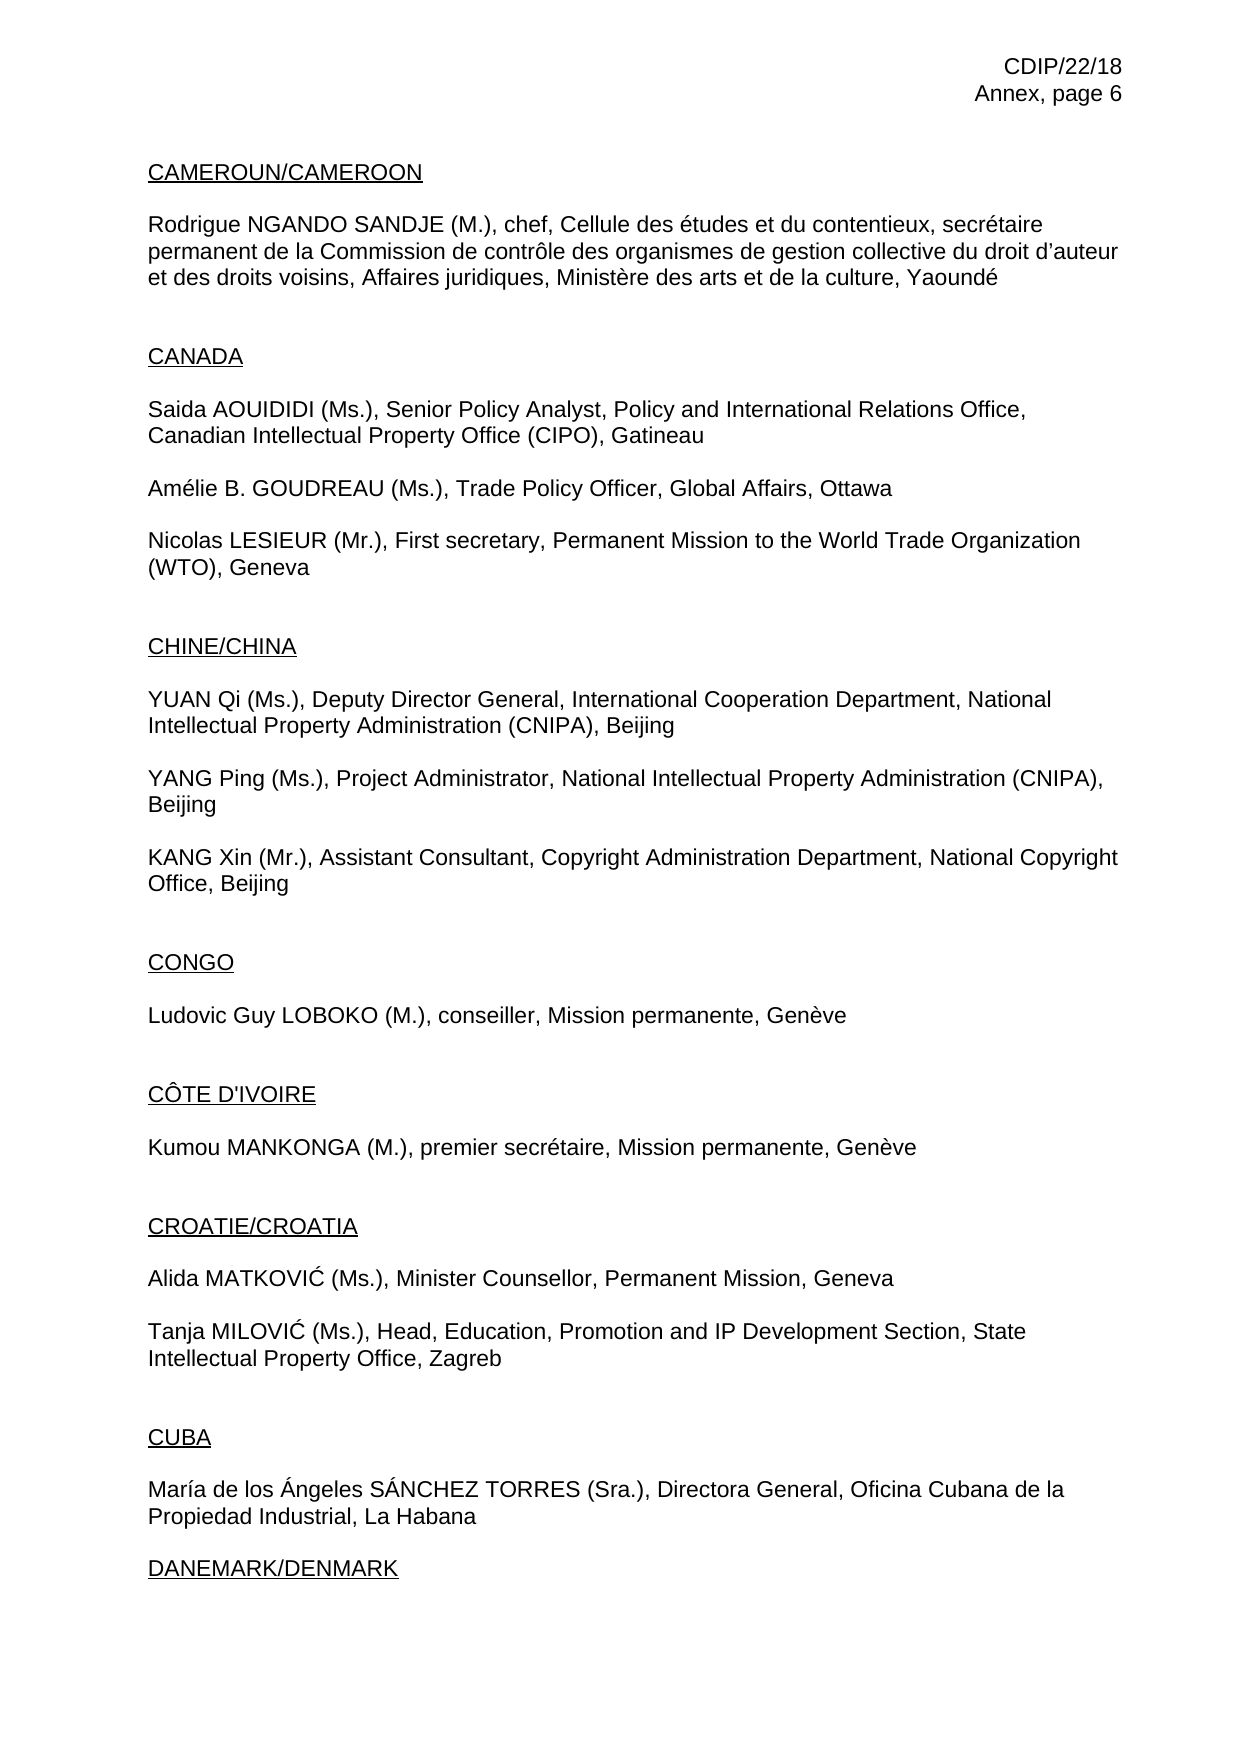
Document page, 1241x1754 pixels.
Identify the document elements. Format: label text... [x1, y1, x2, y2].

text CAMEROUN/CAMEROON [148, 158, 1122, 185]
text DANEMARK/DENMARK [148, 1555, 1122, 1582]
text CUBA [148, 1423, 1122, 1450]
text CONGO [148, 949, 1122, 976]
text YUAN Qi (Ms.), Deputy Director General, International Cooperation Department, National Intellectual Property Administration (CNIPA), Beijing [148, 686, 1122, 738]
text Saida AOUIDIDI (Ms.), Senior Policy Analyst, Policy and International Relations Office, Canadian Intellectual Property Office (CIPO), Gatineau [148, 396, 1122, 448]
text Kumou MANKONGA (M.), premier secrétaire, Mission permanente, Genève [148, 1134, 1122, 1160]
text Amélie B. GOUDREAU (Ms.), Trade Policy Officer, Global Affairs, Ottawa [148, 475, 1122, 501]
text Alida MATKOVIĆ (Ms.), Minister Counsellor, Permanent Mission, Geneva [148, 1265, 1122, 1292]
text KANG Xin (Mr.), Assistant Consultant, Copyright Administration Department, National Copyright Office, Beijing [148, 844, 1122, 896]
text María de los Ángeles SÁNCHEZ TORRES (Sra.), Directora General, Oficina Cubana de la Propiedad Industrial, La Habana [148, 1476, 1122, 1529]
text CÔTE D'IVOIRE [148, 1081, 1122, 1107]
text Rodrigue NGANDO SANDJE (M.), chef, Cellule des études et du contentieux, secrétaire permanent de la Commission de contrôle des organismes de gestion collective du droit d’auteur et des droits voisins, Affaires juridiques, Ministère des arts et de la culture, Yaoundé [148, 211, 1122, 290]
text Tanja MILOVIĆ (Ms.), Head, Education, Promotion and IP Development Section, State Intellectual Property Office, Zagreb [148, 1318, 1122, 1371]
text CANADA [148, 343, 1122, 369]
text CROATIE/CROATIA [148, 1213, 1122, 1239]
text CHINE/CHINA [148, 633, 1122, 659]
text YANG Ping (Ms.), Project Administrator, National Intellectual Property Administration (CNIPA), Beijing [148, 765, 1122, 817]
text Nicolas LESIEUR (Mr.), First secretary, Permanent Mission to the World Trade Organization (WTO), Geneva [148, 527, 1122, 580]
text Ludovic Guy LOBOKO (M.), conseiller, Mission permanente, Genève [148, 1002, 1122, 1028]
